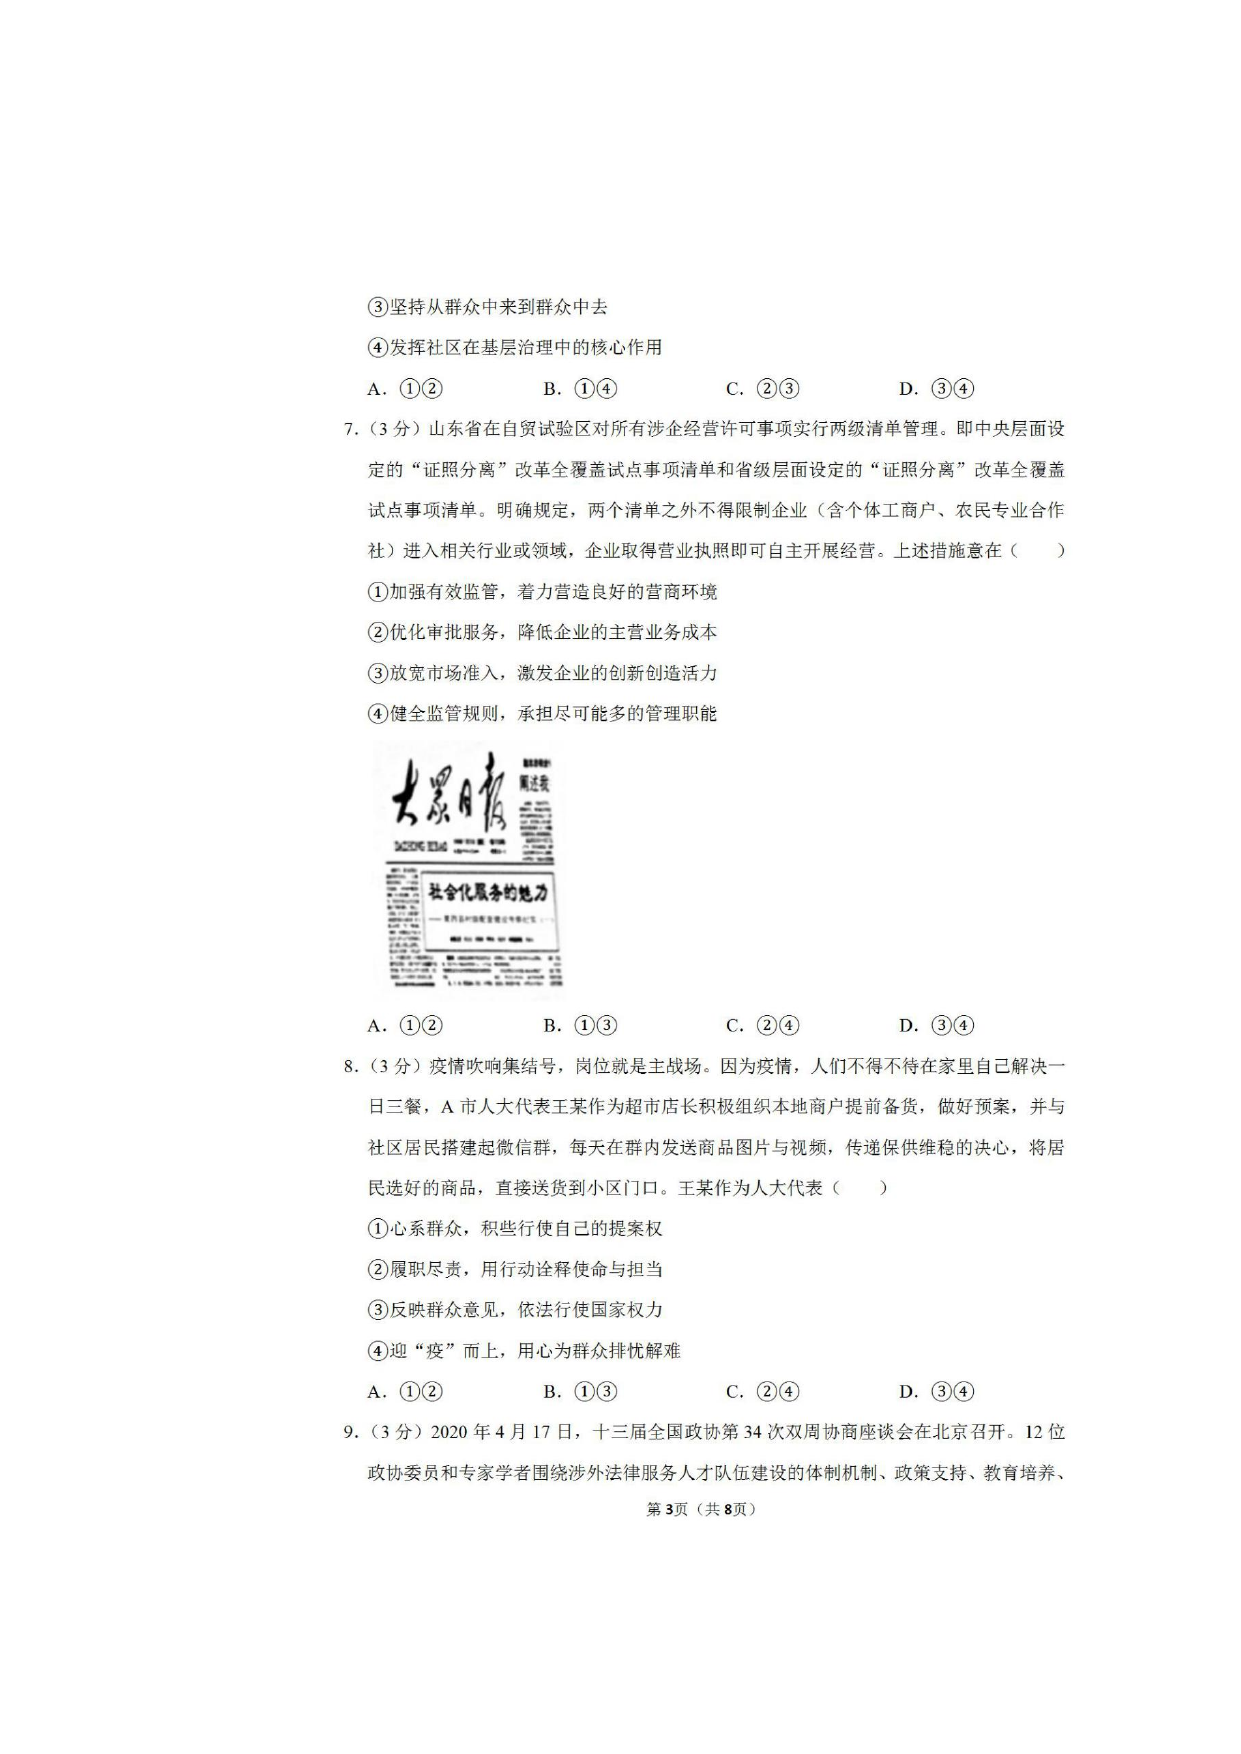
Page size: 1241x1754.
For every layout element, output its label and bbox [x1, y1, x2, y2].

picture [187, 162, 1221, 1592]
